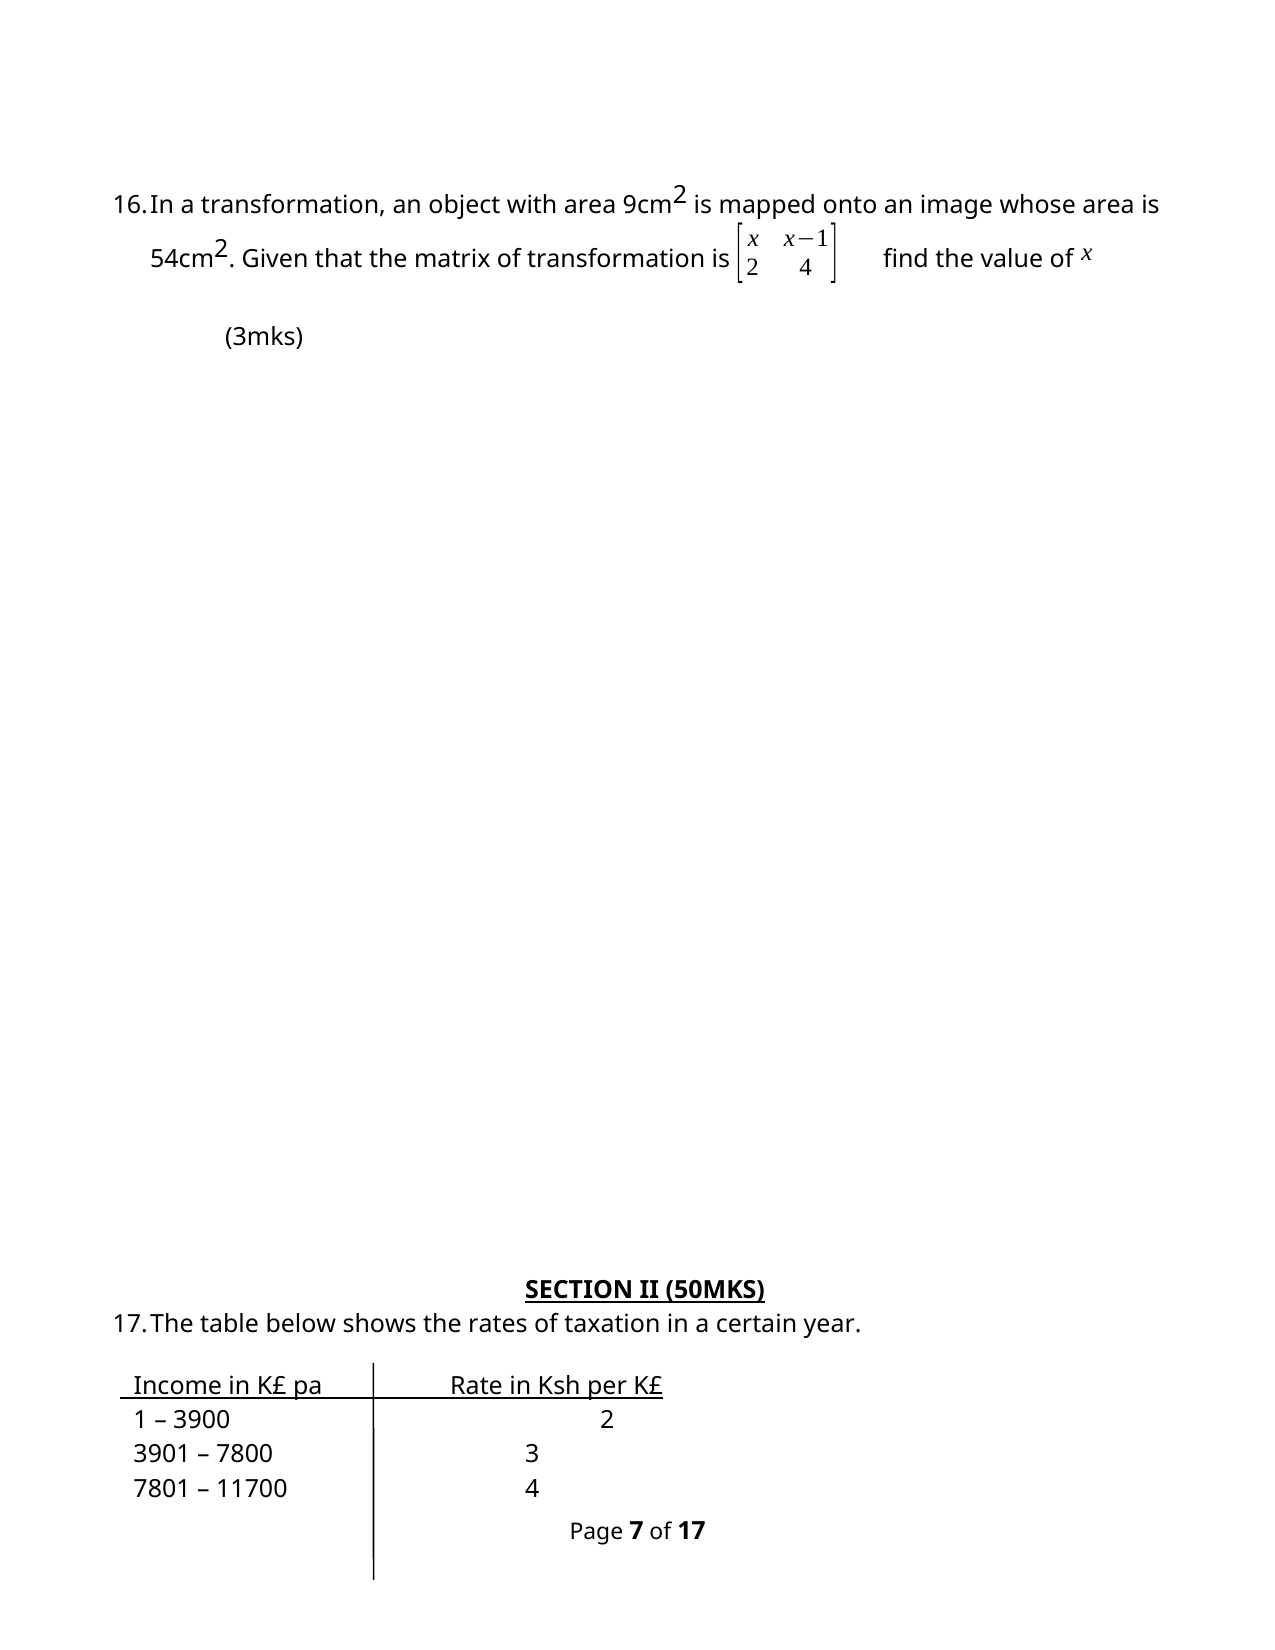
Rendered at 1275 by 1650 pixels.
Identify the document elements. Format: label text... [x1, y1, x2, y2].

text 3901 – 7800 3 [75, 1436, 372, 1470]
text 3901 – 7800 3 [375, 1436, 1200, 1470]
text SECTION II (50MKS) [150, 1272, 1200, 1306]
text 1 – 3900 2 [75, 1402, 372, 1436]
text Income in K£ pa Rate in Ksh per K£ [375, 1368, 1200, 1402]
text 7801 – 11700 4 [375, 1470, 1200, 1504]
text 1 – 3900 2 [375, 1402, 1200, 1436]
text Income in K£ pa Rate in Ksh per K£ [75, 1368, 372, 1402]
list The table below shows the rates of taxation in a certain year. [112, 1306, 1200, 1340]
text 7801 – 11700 4 [75, 1470, 372, 1504]
list In a transformation, an object with area 9cm2 is mapped onto an image whose area is 54cm2. Given that the matrix of transformation is find the value of (3mks) [112, 177, 1200, 352]
